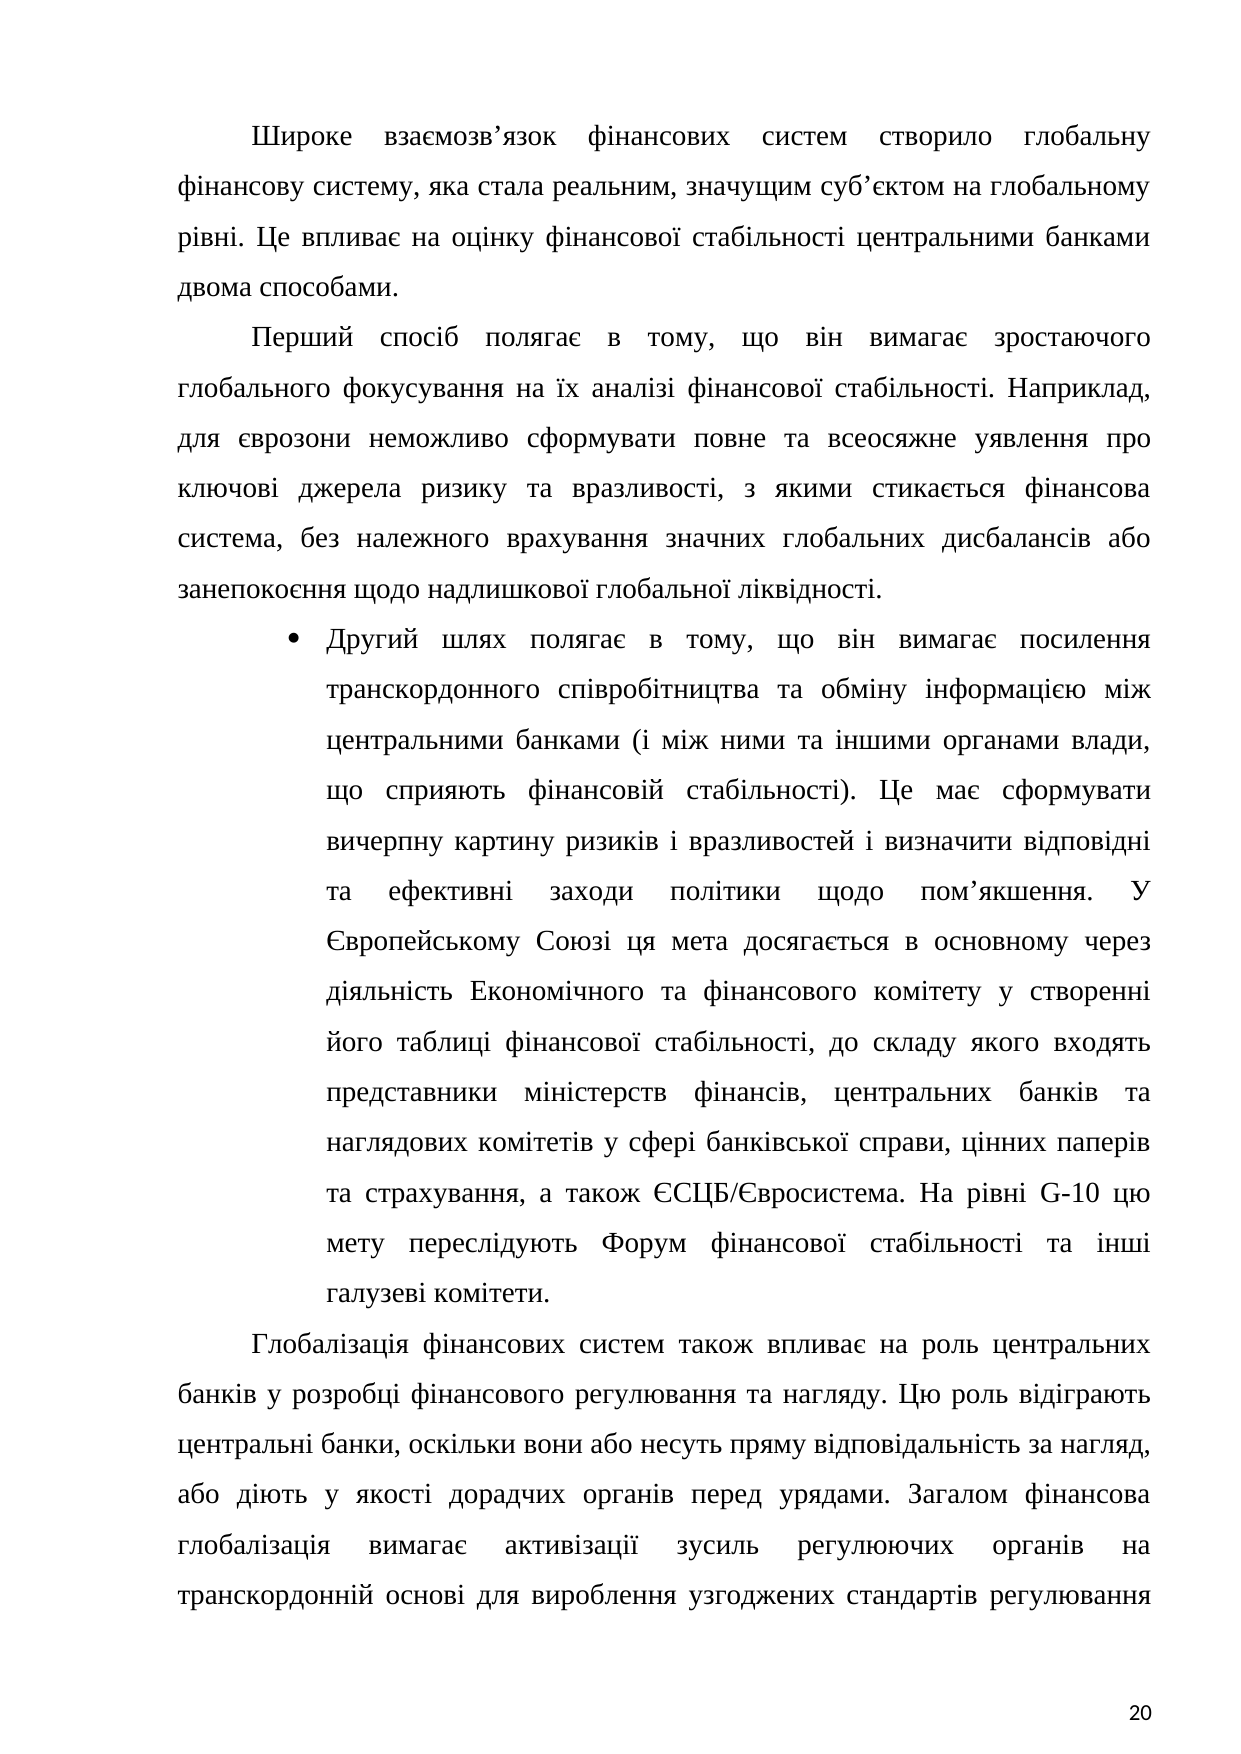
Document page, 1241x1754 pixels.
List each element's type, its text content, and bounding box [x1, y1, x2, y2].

text Перший спосіб полягає в тому, що він вимагає зростаючого глобального фокусування на їх аналізі фінансової стабільності. Наприклад, для єврозони неможливо сформувати повне та всеосяжне уявлення про ключові джерела ризику та вразливості, з якими стикається фінансова система, без належного врахування значних глобальних дисбалансів або занепокоєння щодо надлишкової глобальної ліквідності. [177, 319, 1152, 604]
list Другий шлях полягає в тому, що він вимагає посилення транскордонного співробітництва та обміну інформацією між центральними банками (і між ними та іншими органами влади, що сприяють фінансовій стабільності). Це має сформувати вичерпну картину ризиків і вразливостей і визначити відповідні та ефективні заходи політики щодо пом’якшення. У Європейському Союзі ця мета досягається в основному через діяльність Економічного та фінансового комітету у створенні його таблиці фінансової стабільності, до складу якого входять представники міністерств фінансів, центральних банків та наглядових комітетів у сфері банківської справи, цінних паперів та страхування, а також ЄСЦБ/Євросистема. На рівні G-10 цю мету переслідують Форум фінансової стабільності та інші галузеві комітети. [288, 621, 1152, 1309]
text Широке взаємозв’язок фінансових систем створило глобальну фінансову систему, яка стала реальним, значущим суб’єктом на глобальному рівні. Це впливає на оцінку фінансової стабільності центральними банками двома способами. [177, 118, 1152, 303]
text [177, 1326, 1152, 1611]
